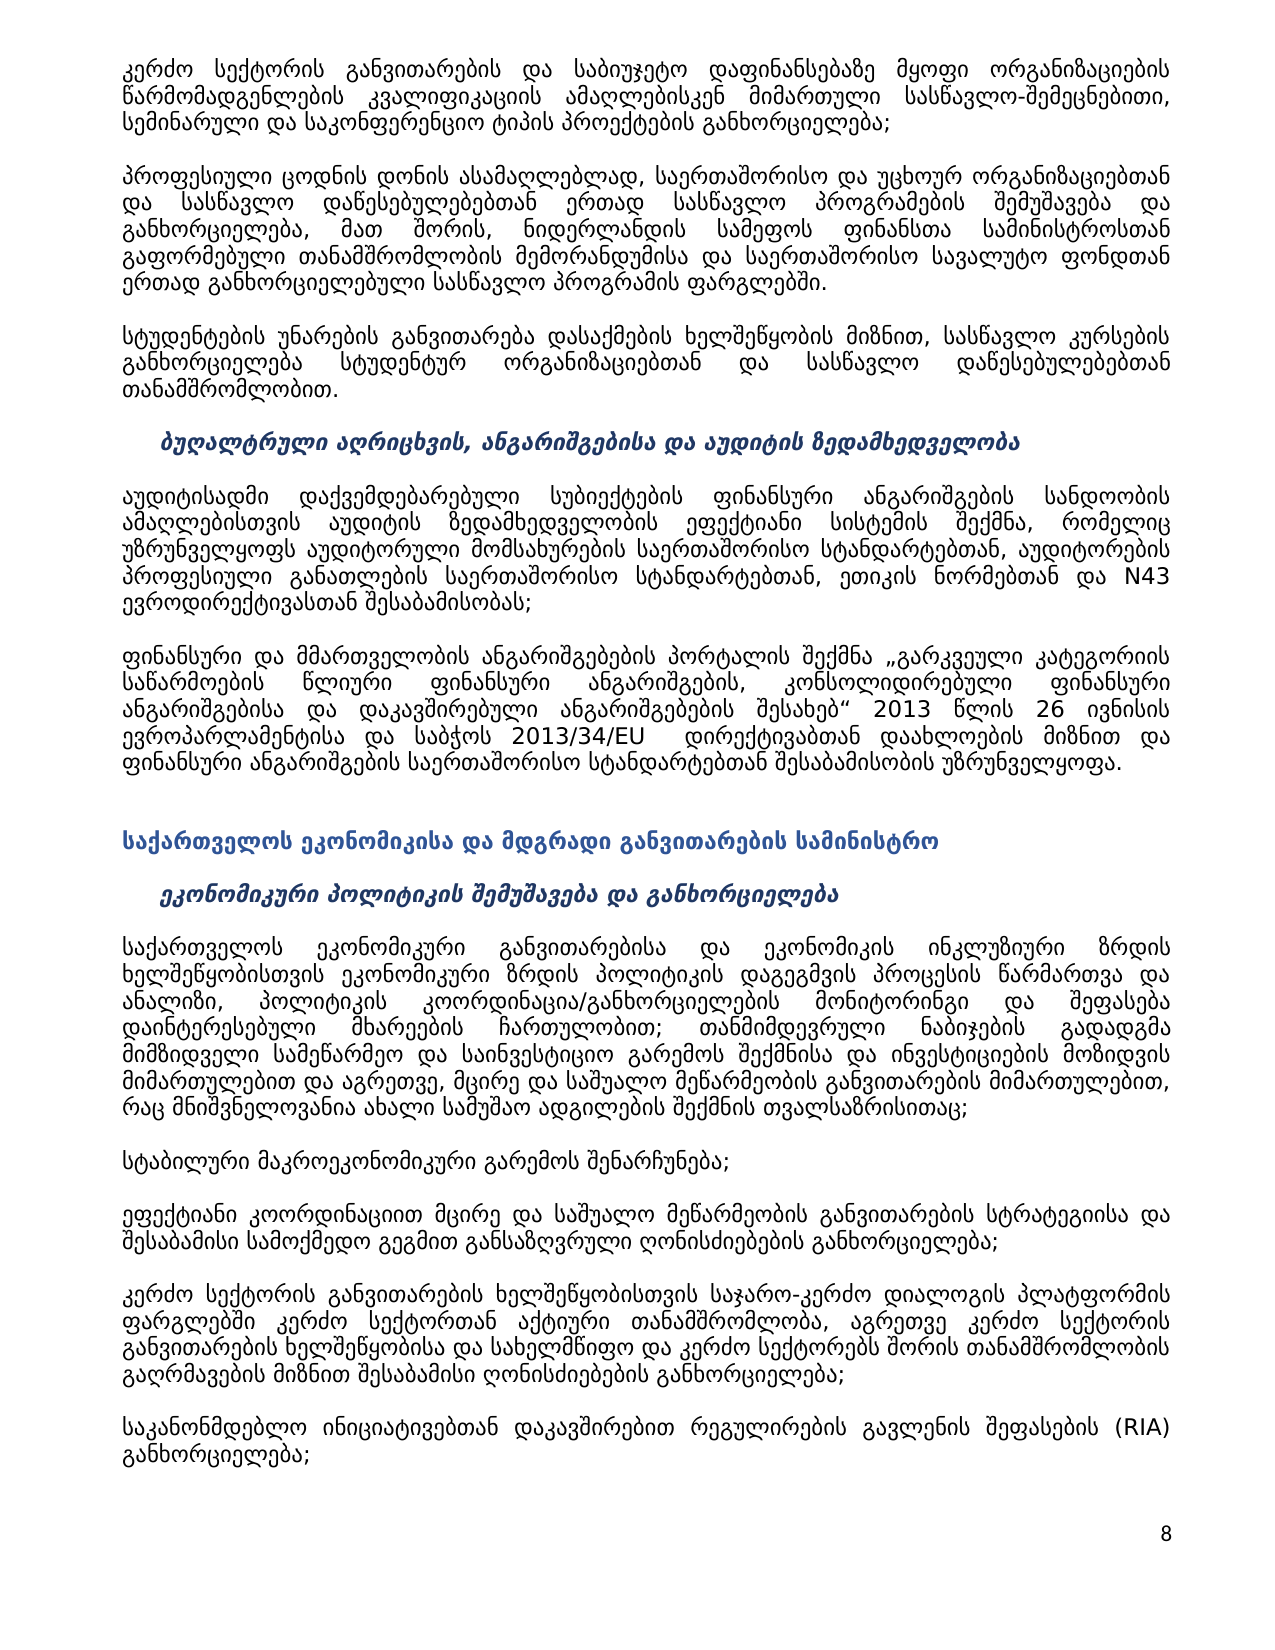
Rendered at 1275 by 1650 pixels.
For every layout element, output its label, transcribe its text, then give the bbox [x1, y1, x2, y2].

text კერძო სექტორის განვითარების და საბიუჯეტო დაფინანსებაზე მყოფი ორგანიზაციების წარმომადგენლების კვალიფიკაციის ამაღლებისკენ მიმართული სასწავლო-შემეცნებითი, სემინარული და საკონფერენციო ტიპის პროექტების განხორციელება; [122, 56, 1172, 136]
text საკანონმდებლო ინიციატივებთან დაკავშირებით რეგულირების გავლენის შეფასების (RIA) განხორციელება; [122, 1414, 1172, 1468]
subtitle ბუღალტრული აღრიცხვის, ანგარიშგებისა და აუდიტის ზედამხედველობა [159, 429, 1172, 456]
text საქართველოს ეკონომიკური განვითარებისა და ეკონომიკის ინკლუზიური ზრდის ხელშეწყობისთვის ეკონომიკური ზრდის პოლიტიკის დაგეგმვის პროცესის წარმართვა და ანალიზი, პოლიტიკის კოორდინაცია/განხორციელების მონიტორინგი და შეფასება დაინტერესებული მხარეების ჩართულობით; თანმიმდევრული ნაბიჯების გადადგმა მიმზიდველი სამეწარმეო და საინვესტიციო გარემოს შექმნისა და ინვესტიციების მოზიდვის მიმართულებით და აგრეთვე, მცირე და საშუალო მეწარმეობის განვითარების მიმართულებით, რაც მნიშვნელოვანია ახალი სამუშაო ადგილების შექმნის თვალსაზრისითაც; [122, 934, 1172, 1121]
text კერძო სექტორის განვითარების ხელშეწყობისთვის საჯარო-კერძო დიალოგის პლატფორმის ფარგლებში კერძო სექტორთან აქტიური თანამშრომლობა, აგრეთვე კერძო სექტორის განვითარების ხელშეწყობისა და სახელმწიფო და კერძო სექტორებს შორის თანამშრომლობის გაღრმავების მიზნით შესაბამისი ღონისძიებების განხორციელება; [122, 1281, 1172, 1388]
text პროფესიული ცოდნის დონის ასამაღლებლად, საერთაშორისო და უცხოურ ორგანიზაციებთან და სასწავლო დაწესებულებებთან ერთად სასწავლო პროგრამების შემუშავება და განხორციელება, მათ შორის, ნიდერლანდის სამეფოს ფინანსთა სამინისტროსთან გაფორმებული თანამშრომლობის მემორანდუმისა და საერთაშორისო სავალუტო ფონდთან ერთად განხორციელებული სასწავლო პროგრამის ფარგლებში. [122, 163, 1172, 296]
text ეფექტიანი კოორდინაციით მცირე და საშუალო მეწარმეობის განვითარების სტრატეგიისა და შესაბამისი სამოქმედო გეგმით განსაზღვრული ღონისძიებების განხორციელება; [122, 1201, 1172, 1254]
text სტუდენტების უნარების განვითარება დასაქმების ხელშეწყობის მიზნით, სასწავლო კურსების განხორციელება სტუდენტურ ორგანიზაციებთან და სასწავლო დაწესებულებებთან თანამშრომლობით. [122, 323, 1172, 403]
subtitle საქართველოს ეკონომიკისა და მდგრადი განვითარების სამინისტრო [122, 828, 1172, 854]
text აუდიტისადმი დაქვემდებარებული სუბიექტების ფინანსური ანგარიშგების სანდოობის ამაღლებისთვის აუდიტის ზედამხედველობის ეფექტიანი სისტემის შექმნა, რომელიც უზრუნველყოფს აუდიტორული მომსახურების საერთაშორისო სტანდარტებთან, აუდიტორების პროფესიული განათლების საერთაშორისო სტანდარტებთან, ეთიკის ნორმებთან და N43 ევროდირექტივასთან შესაბამისობას; ფინანსური და მმართველობის ანგარიშგებების პორტალის შექმნა „გარკვეული კატეგორიის საწარმოების წლიური ფინანსური ანგარიშგების, კონსოლიდირებული ფინანსური ანგარიშგებისა და დაკავშირებული ანგარიშგებების შესახებ“ 2013 წლის 26 ივნისის ევროპარლამენტისა და საბჭოს 2013/34/EU დირექტივაბთან დაახლოების მიზნით და ფინანსური ანგარიშგების საერთაშორისო სტანდარტებთან შესაბამისობის უზრუნველყოფა. [122, 483, 1172, 776]
subtitle ეკონომიკური პოლიტიკის შემუშავება და განხორციელება [159, 881, 1172, 908]
text სტაბილური მაკროეკონომიკური გარემოს შენარჩუნება; [122, 1148, 1172, 1174]
